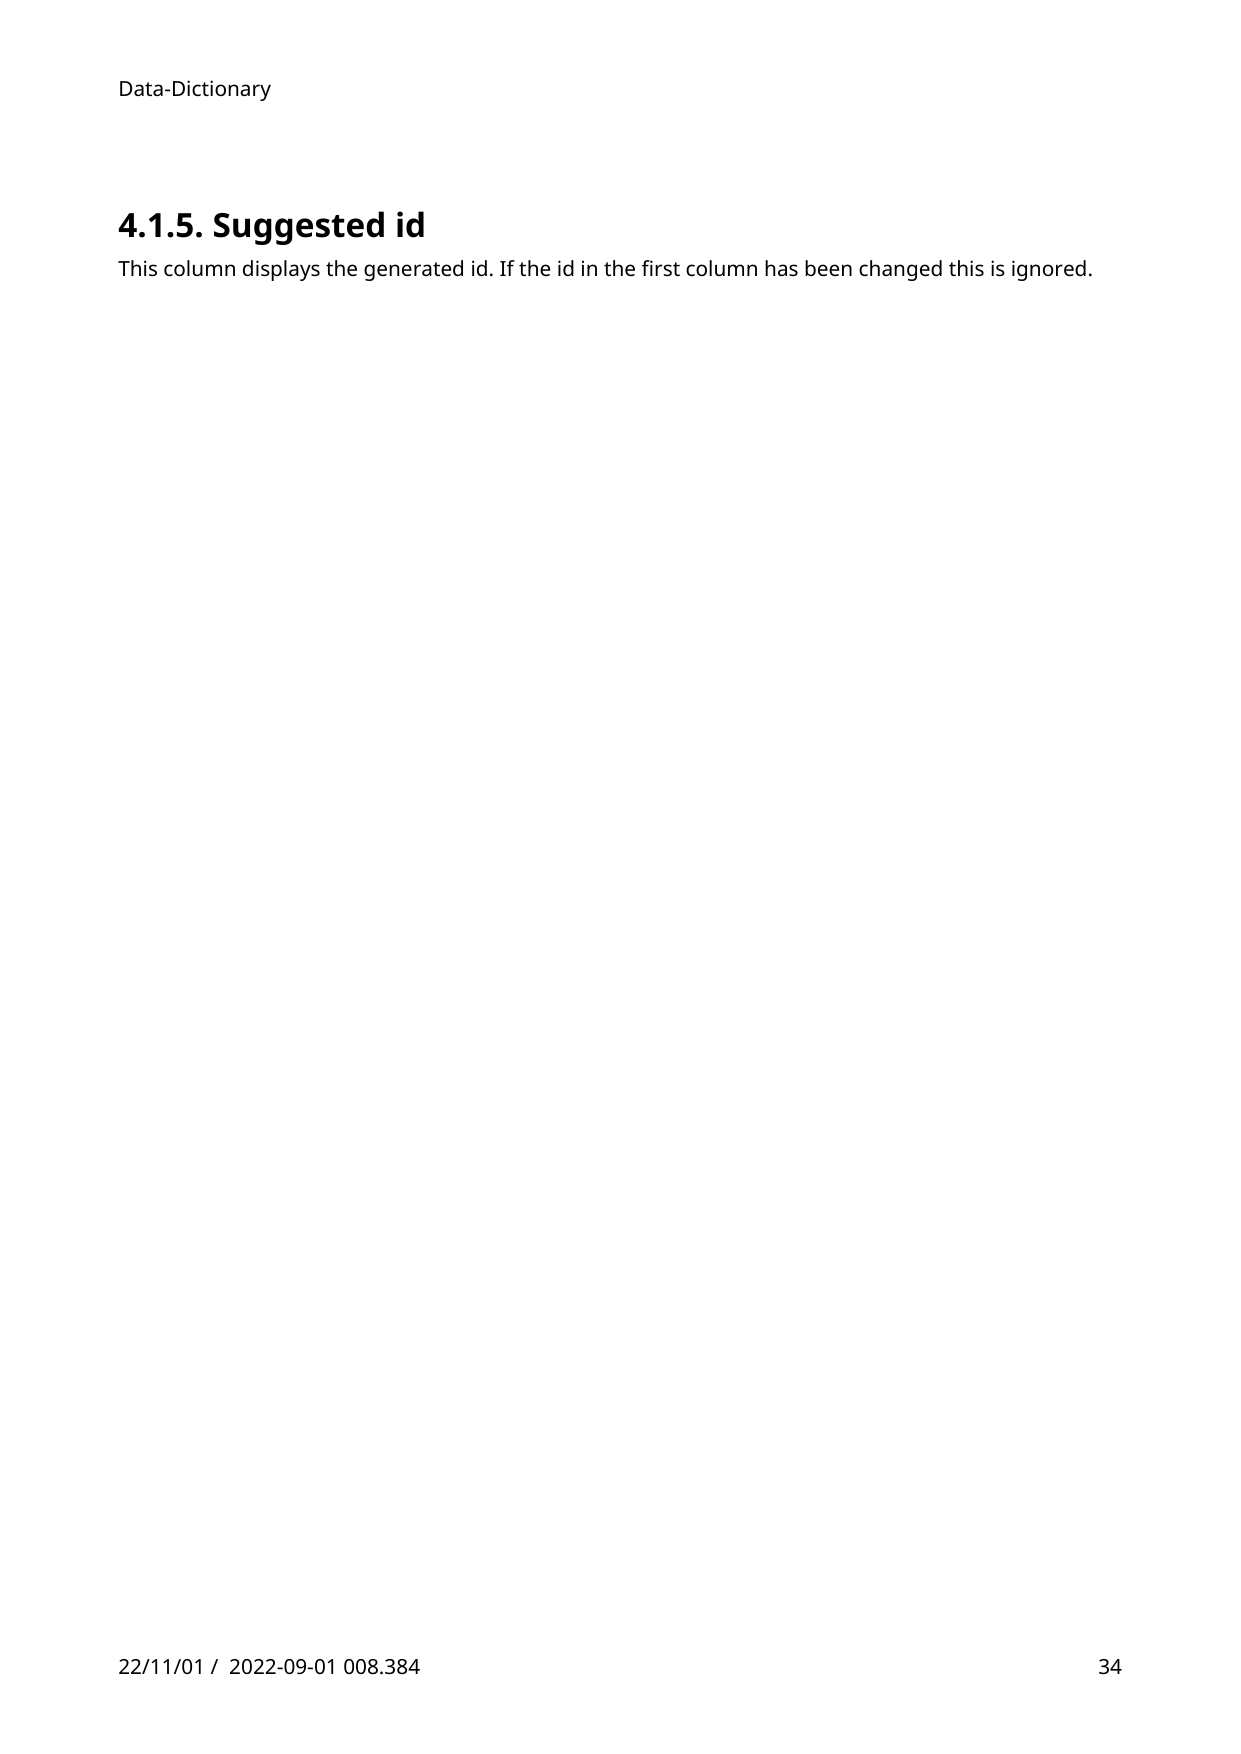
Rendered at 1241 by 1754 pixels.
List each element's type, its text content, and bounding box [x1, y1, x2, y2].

text This column displays the generated id. If the id in the first column has been changed this is ignored. [118, 254, 1122, 282]
subtitle 4.1.5. Suggested id [118, 202, 1122, 248]
